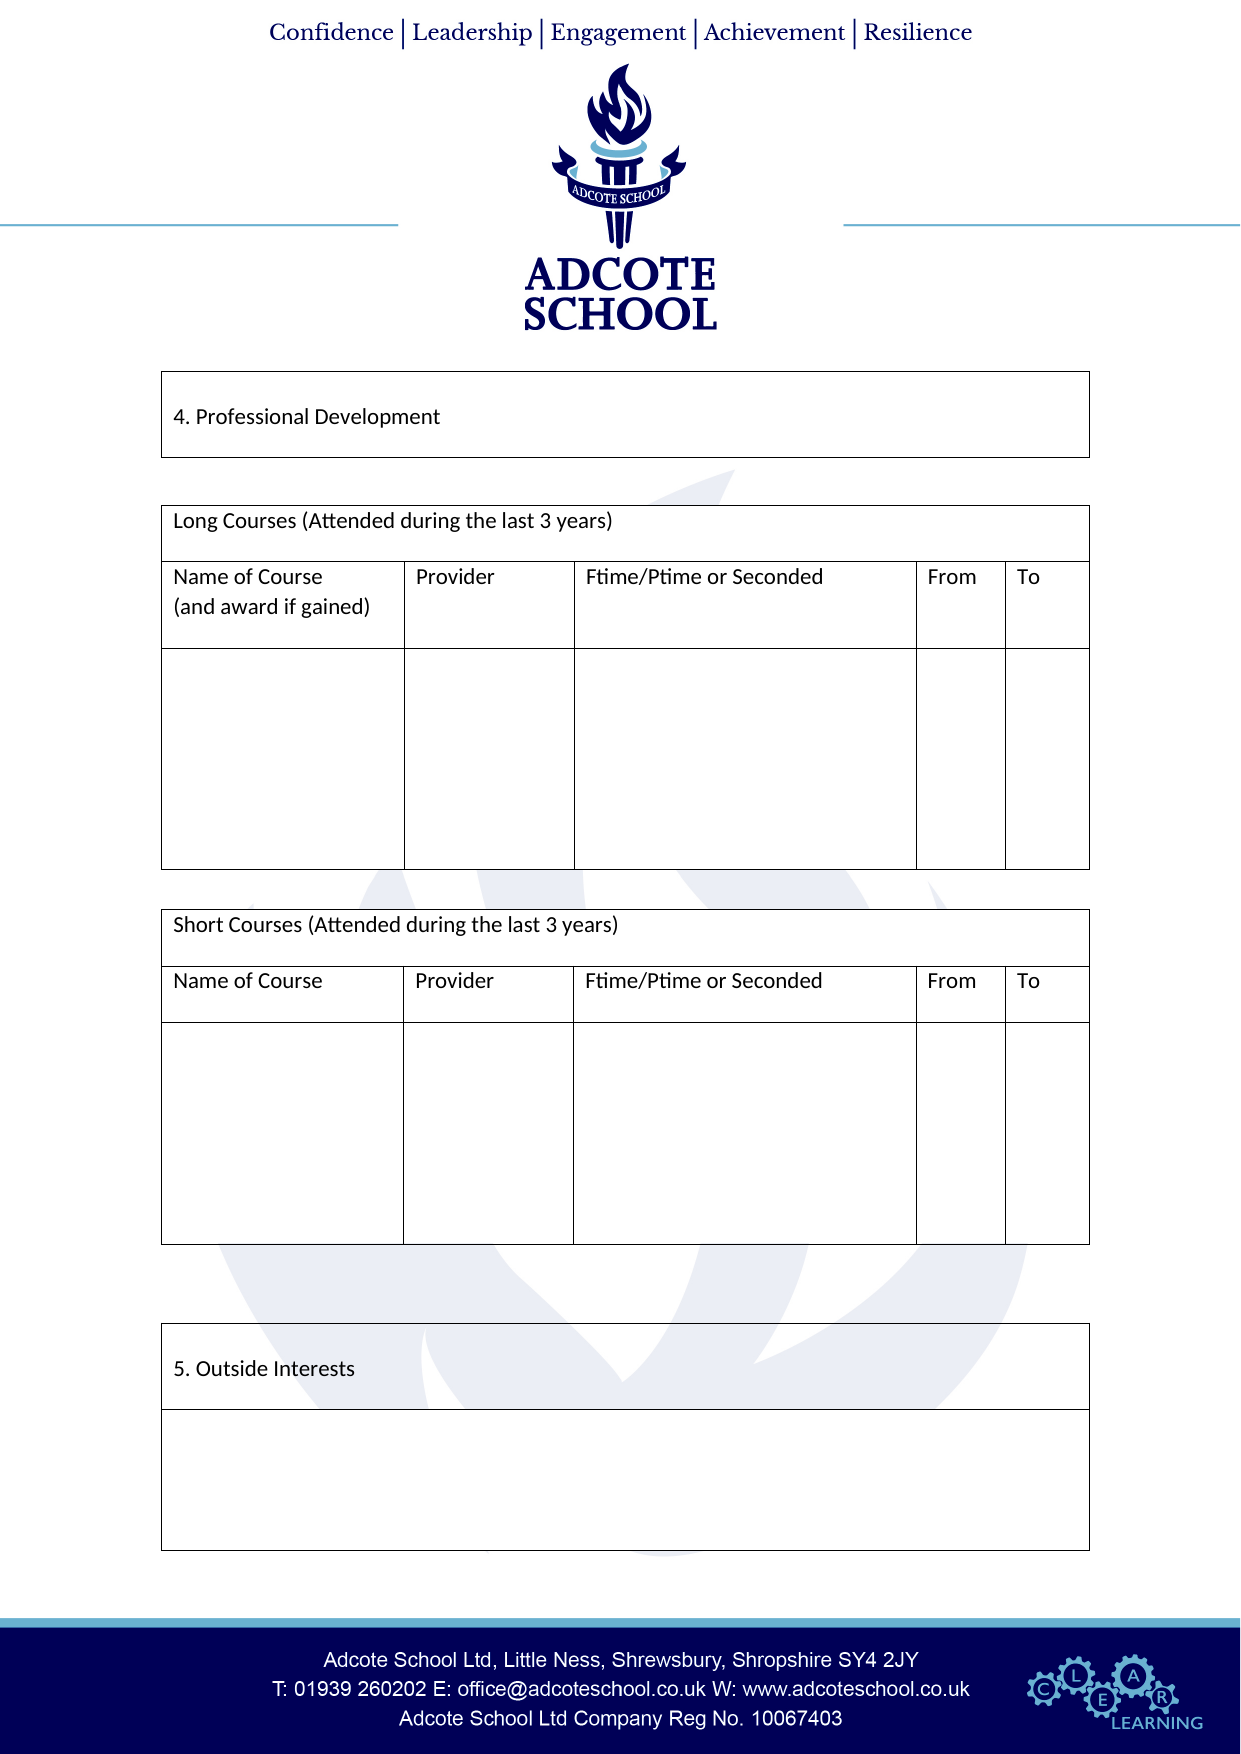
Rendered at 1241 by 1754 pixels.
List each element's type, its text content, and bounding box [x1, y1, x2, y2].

table_cell Provider [404, 967, 573, 1022]
table_cell From [917, 562, 1005, 648]
table_cell [404, 1023, 573, 1243]
table_cell [574, 1023, 916, 1243]
table_header 4. Professional Development [162, 372, 1089, 457]
table_cell [162, 1023, 403, 1243]
table_cell To [1006, 562, 1089, 648]
table_header 5. Outside Interests [162, 1324, 1089, 1409]
table_cell Provider [405, 562, 574, 648]
table_cell To [1006, 967, 1089, 1022]
table_cell [162, 1410, 1089, 1550]
table_cell [1006, 1023, 1089, 1243]
table_cell [917, 1023, 1005, 1243]
table_header Long Courses (Attended during the last 3 years) [162, 506, 1089, 561]
table_cell [575, 649, 916, 869]
picture [0, 0, 1241, 1754]
table_cell Ftime/Ptime or Seconded [575, 562, 916, 648]
table_cell Name of Course (and award if gained) [162, 562, 404, 648]
table_header Short Courses (Attended during the last 3 years) [162, 910, 1089, 966]
table_cell [1006, 649, 1089, 869]
table_cell [162, 649, 404, 869]
table_cell [917, 649, 1005, 869]
table_cell [405, 649, 574, 869]
table_cell Name of Course [162, 967, 403, 1022]
table_cell From [917, 967, 1005, 1022]
table_cell Ftime/Ptime or Seconded [574, 967, 916, 1022]
